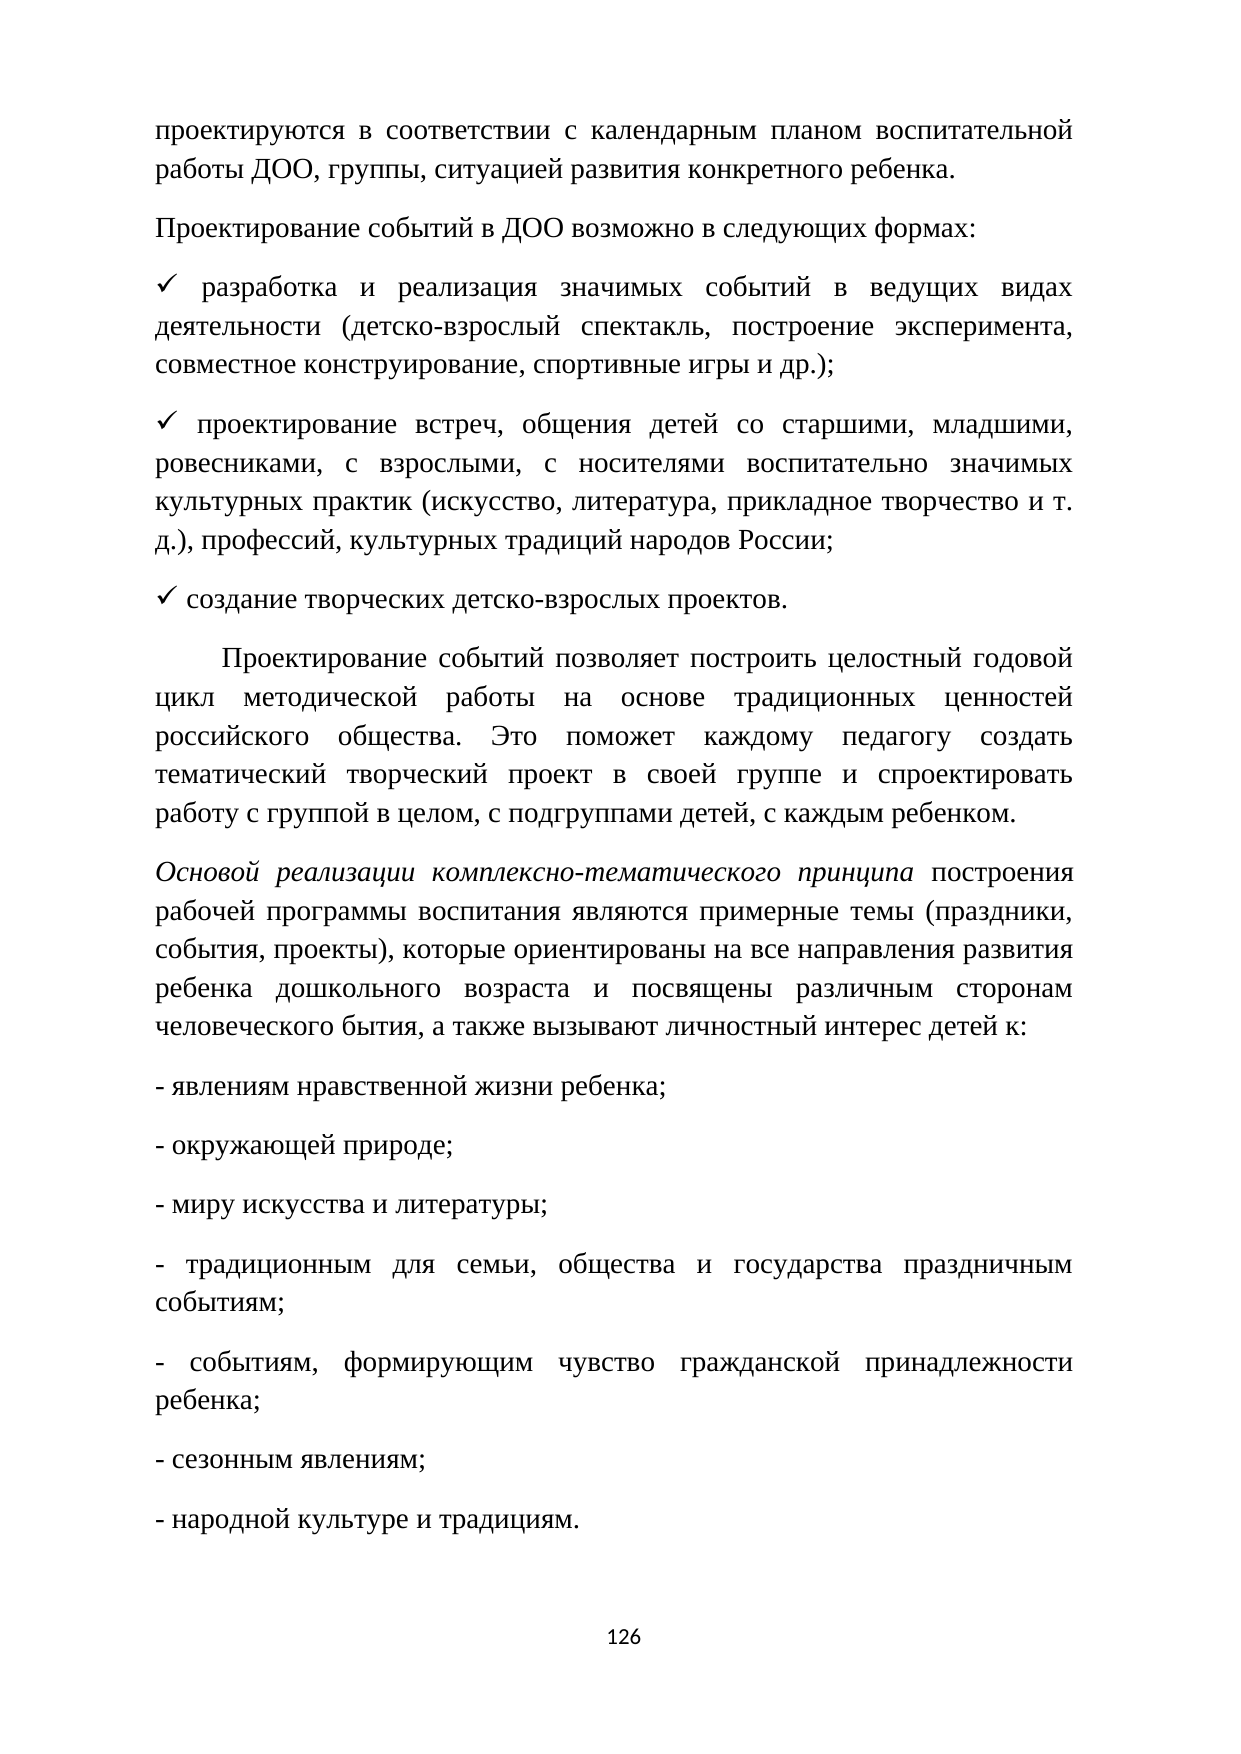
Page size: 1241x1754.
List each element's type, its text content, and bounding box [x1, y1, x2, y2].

text Проектирование событий позволяет построить целостный годовой цикл методической работы на основе традиционных ценностей российского общества. Это поможет каждому педагогу создать тематический творческий проект в своей группе и спроектировать работу с группой в целом, с подгруппами детей, с каждым ребенком. [155, 641, 1074, 828]
text разработка и реализация значимых событий в ведущих видах деятельности (детско-взрослый спектакль, построение эксперимента, совместное конструирование, спортивные игры и др.); [155, 269, 1074, 380]
text - событиям, формирующим чувство гражданской принадлежности ребенка; [155, 1344, 1074, 1416]
text - окружающей природе; [155, 1127, 1074, 1161]
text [155, 112, 1074, 184]
text - сезонным явлениям; [155, 1442, 1074, 1475]
text - народной культуре и традициям. [155, 1501, 1074, 1534]
text проектирование встреч, общения детей со старшими, младшими, ровесниками, с взрослыми, с носителями воспитательно значимых культурных практик (искусство, литература, прикладное творчество и т. д.), профессий, культурных традиций народов России; [155, 406, 1074, 555]
text - традиционным для семьи, общества и государства праздничным событиям; [155, 1246, 1074, 1318]
text Основой реализации комплексно-тематического принципа построения рабочей программы воспитания являются примерные темы (праздники, события, проекты), которые ориентированы на все направления развития ребенка дошкольного возраста и посвящены различным сторонам человеческого бытия, а также вызывают личностный интерес детей к: [155, 854, 1074, 1042]
text - явлениям нравственной жизни ребенка; [155, 1068, 1074, 1101]
text - миру искусства и литературы; [155, 1186, 1074, 1220]
text Проектирование событий в ДОО возможно в следующих формах: [155, 210, 1074, 244]
text создание творческих детско-взрослых проектов. [155, 581, 1074, 615]
